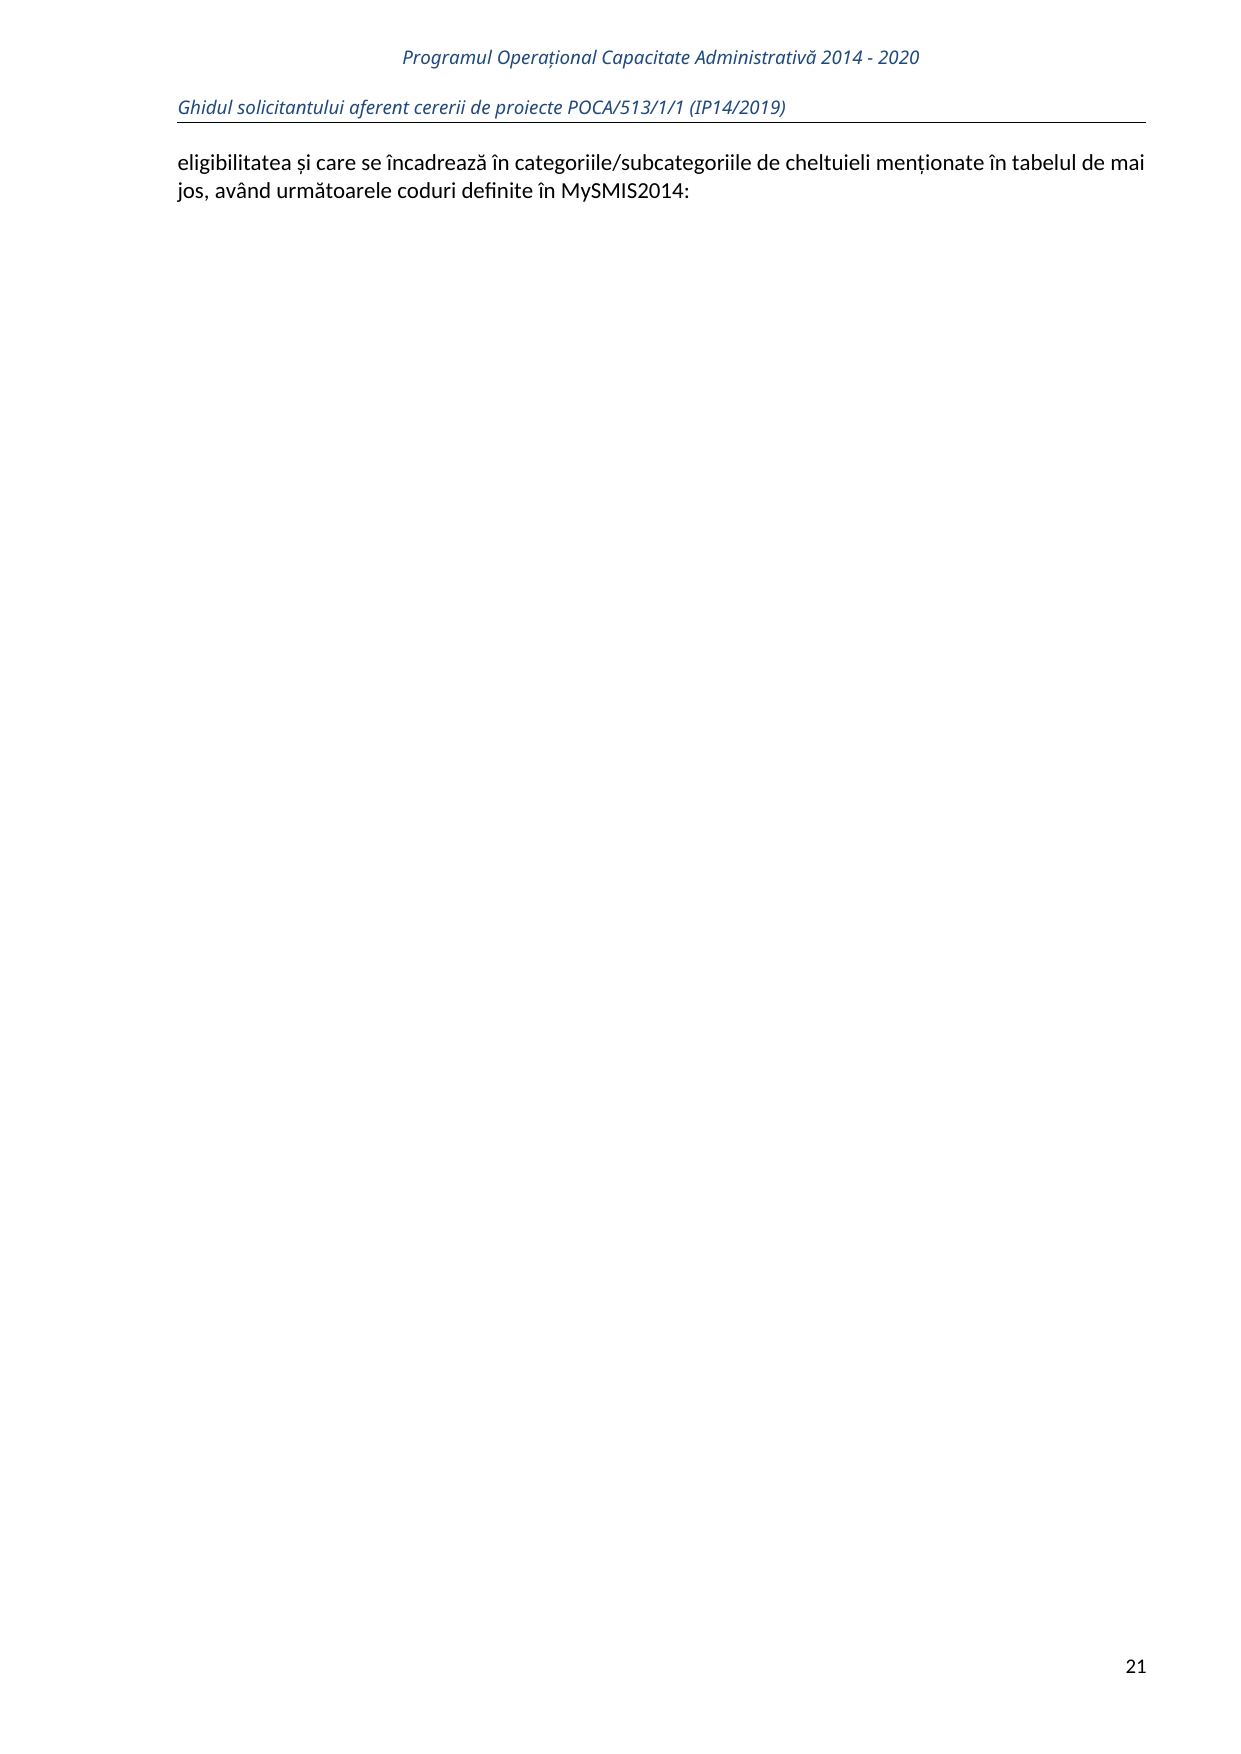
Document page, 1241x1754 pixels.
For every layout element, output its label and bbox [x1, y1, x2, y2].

text [177, 148, 1146, 204]
